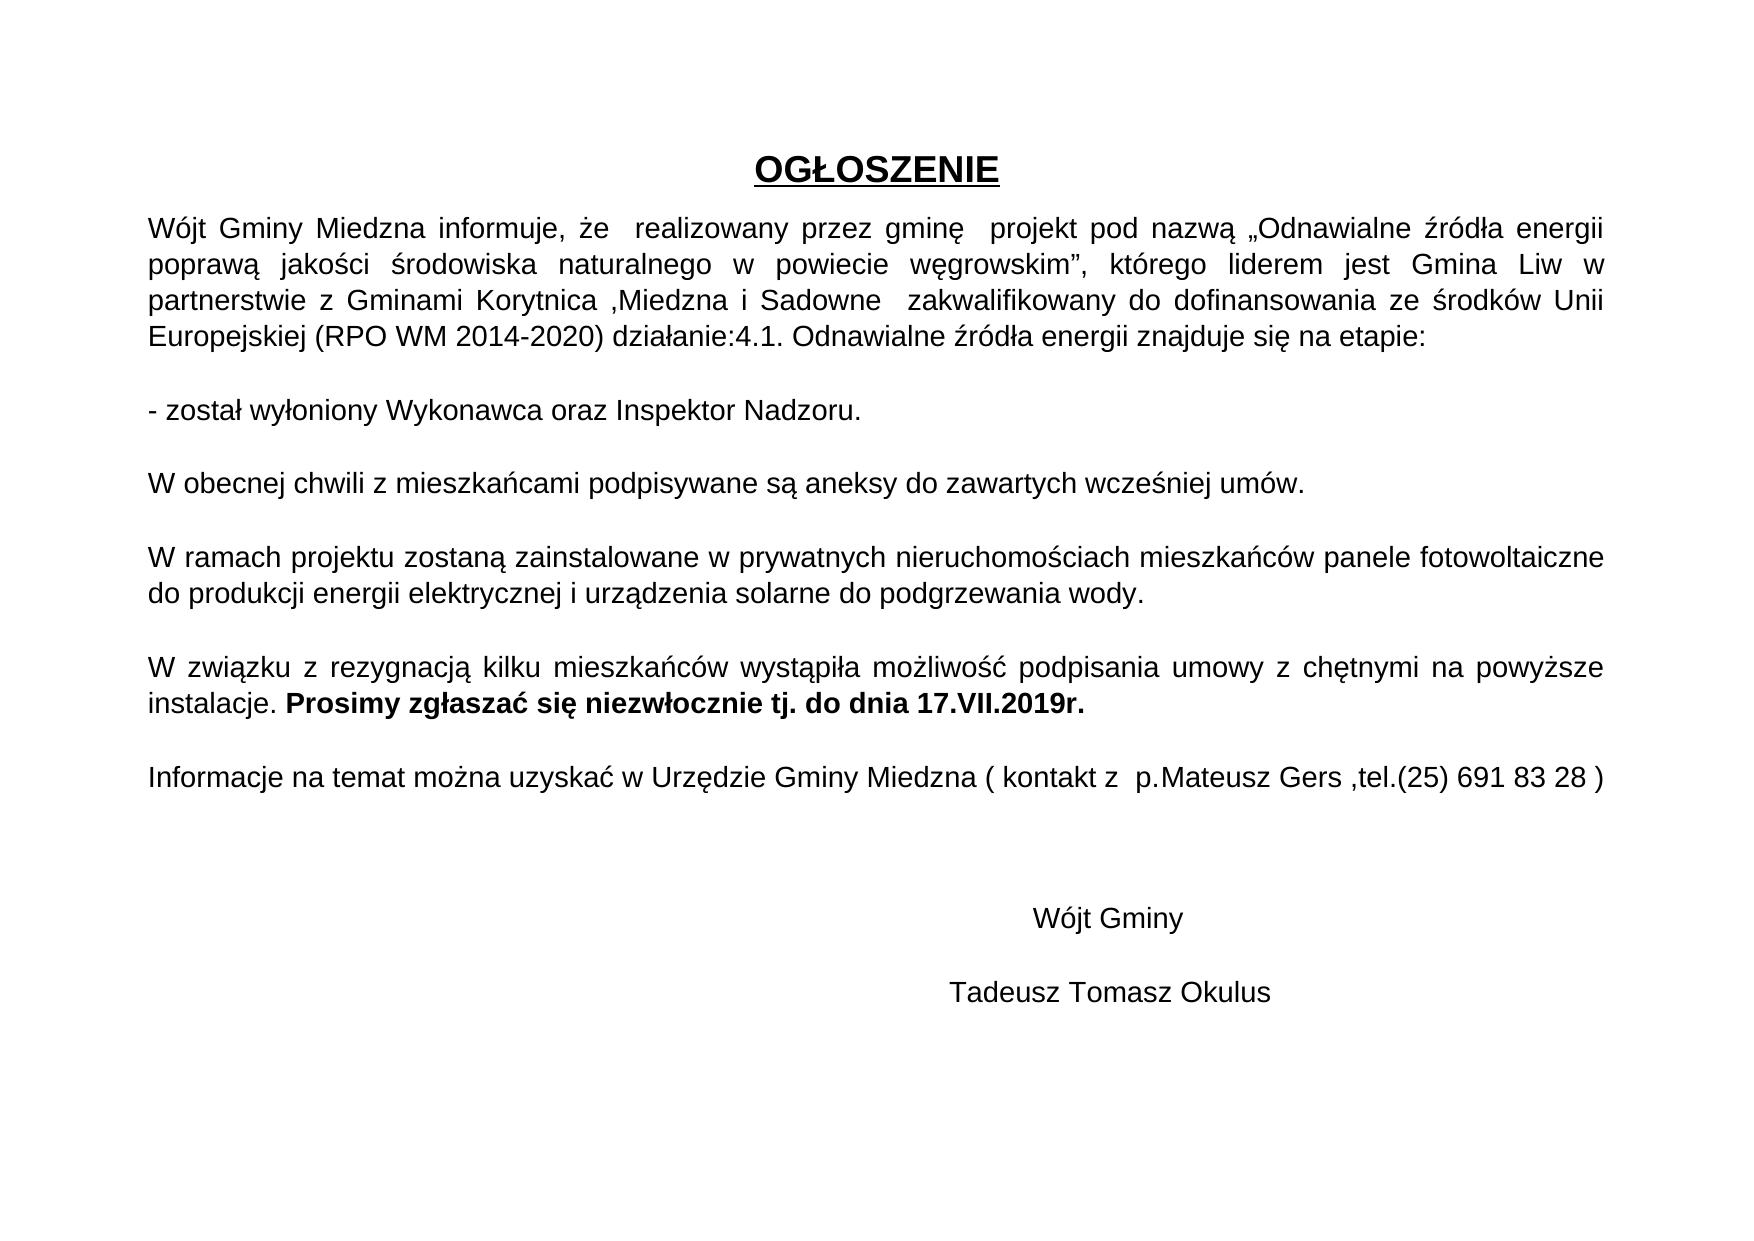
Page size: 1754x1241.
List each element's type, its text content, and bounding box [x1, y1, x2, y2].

text - został wyłoniony Wykonawca oraz Inspektor Nadzoru. [148, 393, 1606, 426]
text W ramach projektu zostaną zainstalowane w prywatnych nieruchomościach mieszkańców panele fotowoltaiczne do produkcji energii elektrycznej i urządzenia solarne do podgrzewania wody. [148, 540, 1606, 610]
text Wójt Gminy Miedzna informuje, że realizowany przez gminę projekt pod nazwą „Odnawialne źródła energii poprawą jakości środowiska naturalnego w powiecie węgrowskim”, którego liderem jest Gmina Liw w partnerstwie z Gminami Korytnica ,Miedzna i Sadowne zakwalifikowany do dofinansowania ze środków Unii Europejskiej (RPO WM 2014-2020) działanie:4.1. Odnawialne źródła energii znajduje się na etapie: [148, 211, 1606, 353]
text OGŁOSZENIE [148, 148, 1606, 191]
text W obecnej chwili z mieszkańcami podpisywane są aneksy do zawartych wcześniej umów. [148, 467, 1606, 500]
text Wójt Gminy [148, 902, 1606, 935]
text Informacje na temat można uzyskać w Urzędzie Gminy Miedzna ( kontakt z p.Mateusz Gers ,tel.(25) 691 83 28 ) [148, 760, 1606, 793]
text Tadeusz Tomasz Okulus [148, 975, 1606, 1009]
text W związku z rezygnacją kilku mieszkańców wystąpiła możliwość podpisania umowy z chętnymi na powyższe instalacje. Prosimy zgłaszać się niezwłocznie tj. do dnia 17.VII.2019r. [148, 650, 1606, 720]
